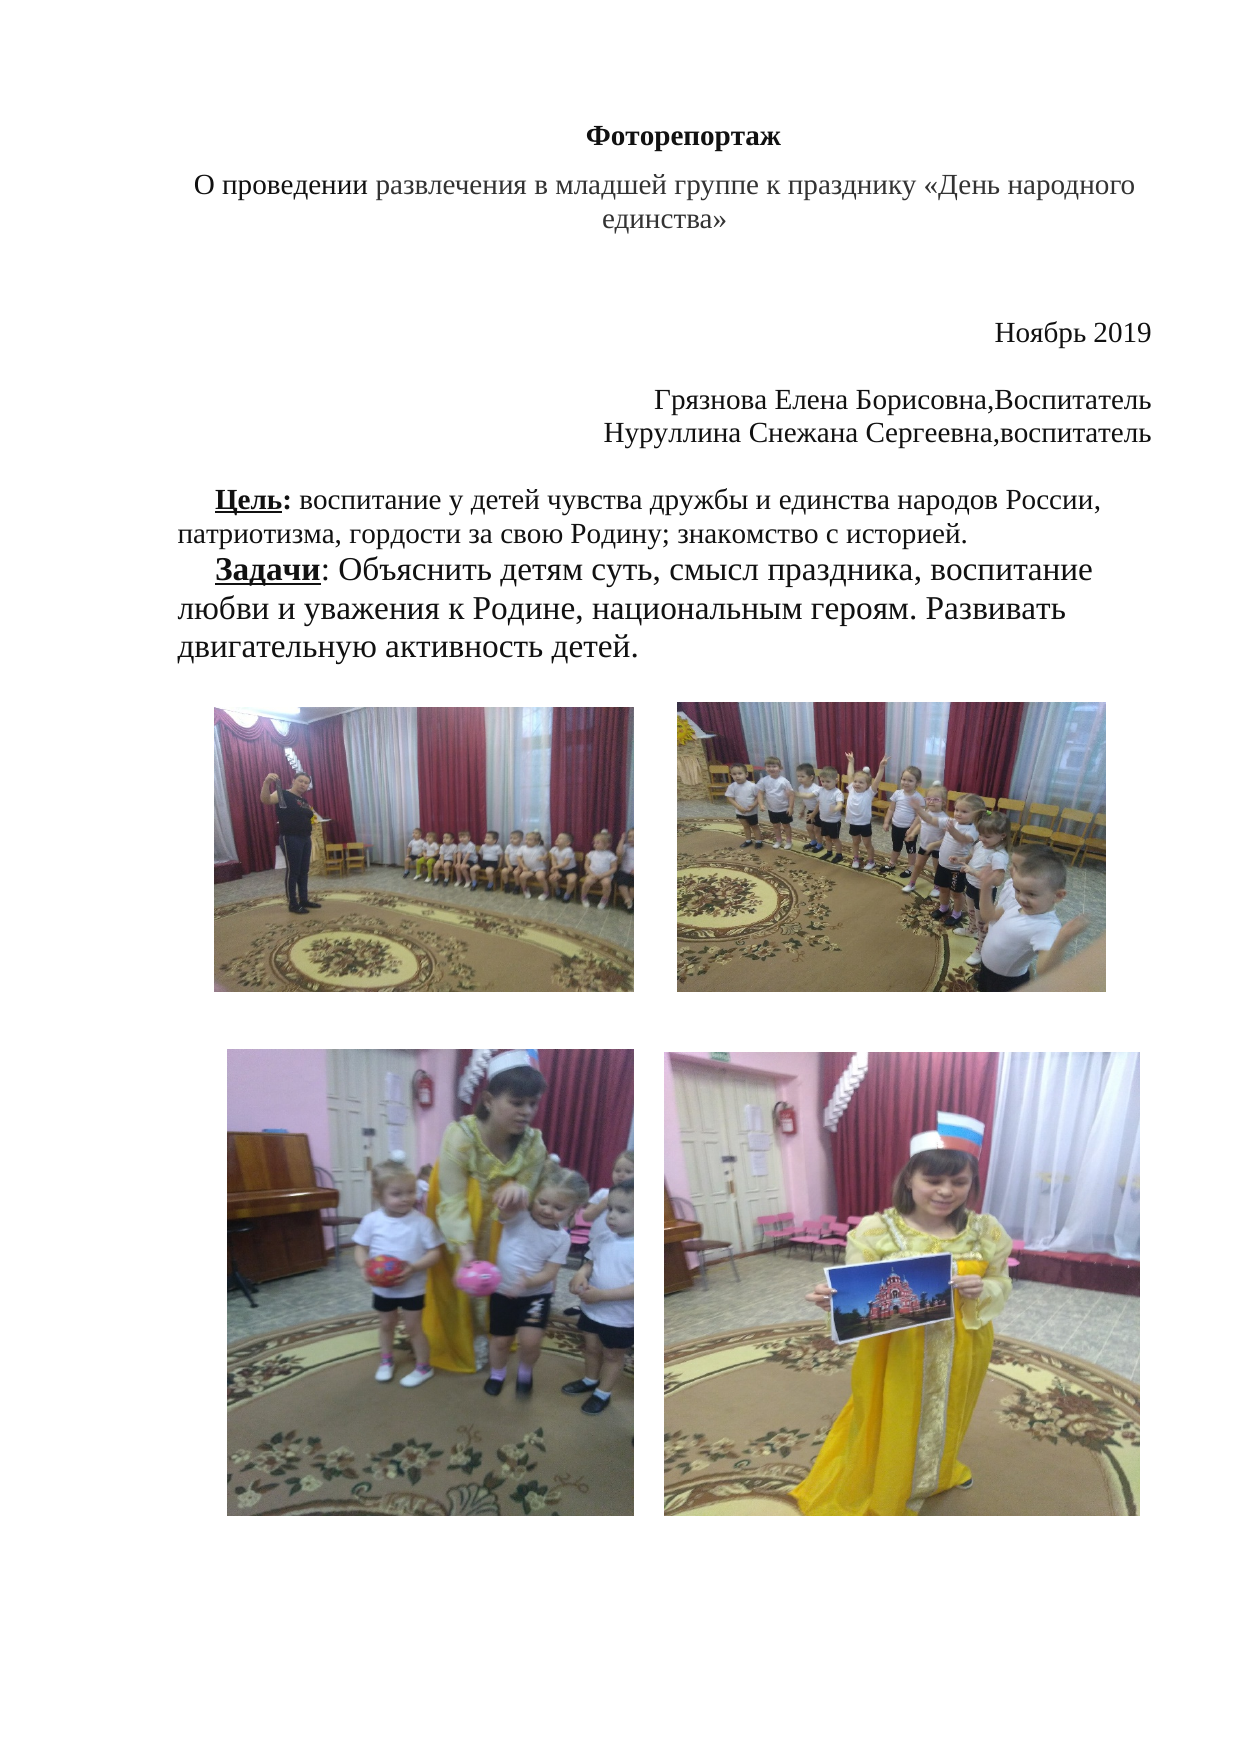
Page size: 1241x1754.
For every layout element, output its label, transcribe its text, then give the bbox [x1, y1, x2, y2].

picture [214, 707, 634, 992]
picture [664, 1052, 1140, 1516]
picture [677, 702, 1106, 992]
picture [227, 1049, 634, 1516]
text Нуруллина Снежана Сергеевна,воспитатель [177, 415, 1152, 449]
text Грязнова Елена Борисовна,Воспитатель [177, 382, 1152, 415]
text О проведении развлечения в младшей группе к празднику «День народного единства» [177, 167, 1152, 234]
text Фоторепортаж [177, 118, 1152, 152]
text Цель: воспитание у детей чувства дружбы и единства народов России, патриотизма, гордости за свою Родину; знакомство с историей. [177, 482, 1152, 549]
text Задачи: Объяснить детям суть, смысл праздника, воспитание любви и уважения к Родине, национальным героям. Развивать двигательную активность детей. [177, 549, 1152, 664]
text Ноябрь 2019 [177, 315, 1152, 348]
